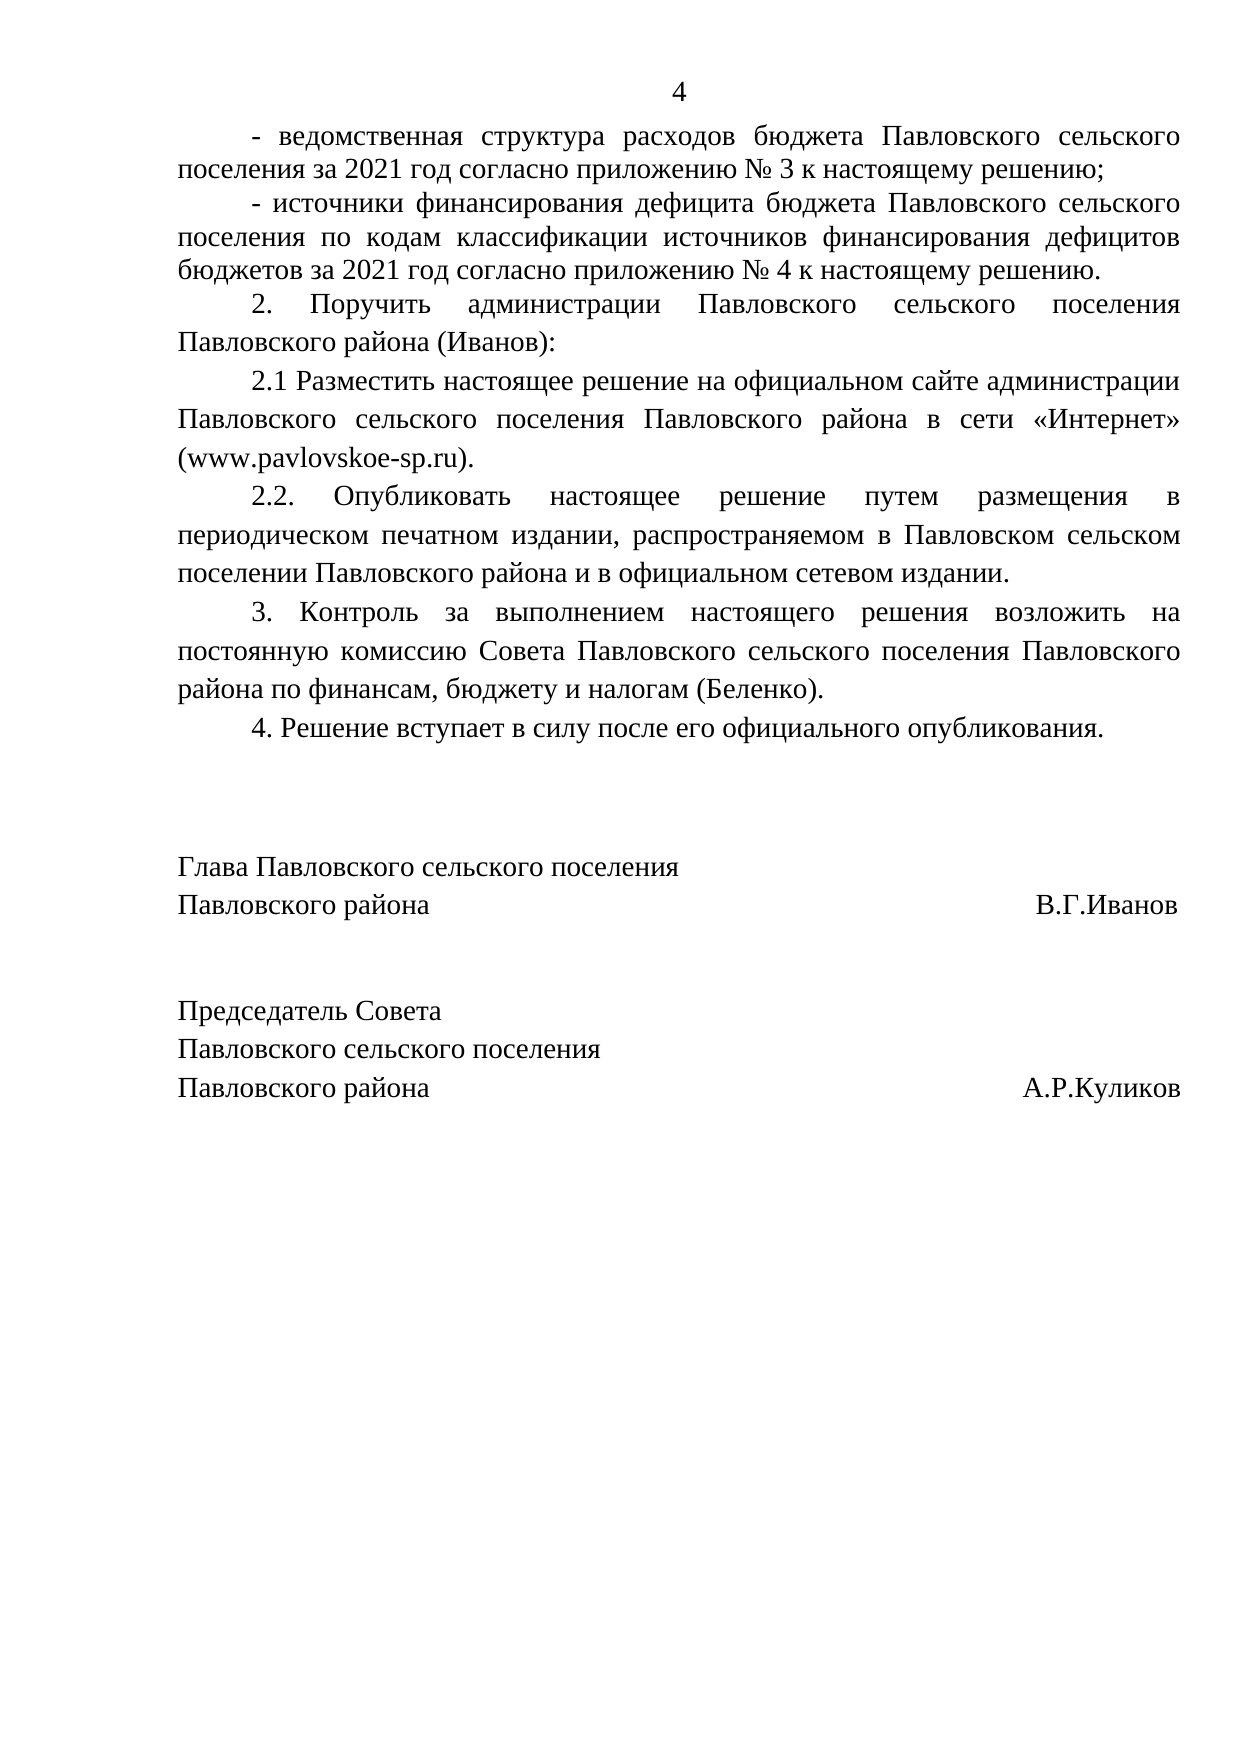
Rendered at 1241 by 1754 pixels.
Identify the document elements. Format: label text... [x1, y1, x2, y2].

text 2.1 Разместить настоящее решение на официальном сайте администрации Павловского сельского поселения Павловского района в сети «Интернет» (www.pavlovskoe-sp.ru). [177, 363, 1181, 473]
text 2. Поручить администрации Павловского сельского поселения Павловского района (Иванов): [177, 286, 1181, 358]
text - ведомственная структура расходов бюджета Павловского сельского поселения за 2021 год согласно приложению № 3 к настоящему решению; [177, 118, 1181, 185]
text Павловского сельского поселения [177, 1032, 1181, 1065]
text Глава Павловского сельского поселения [177, 849, 1181, 882]
text Павловского района А.Р.Куликов [177, 1070, 1181, 1104]
text - источники финансирования дефицита бюджета Павловского сельского поселения по кодам классификации источников финансирования дефицитов бюджетов за 2021 год согласно приложению № 4 к настоящему решению. [177, 185, 1181, 286]
text 4. Решение вступает в силу после его официального опубликования. [177, 710, 1181, 743]
text Председатель Совета [177, 993, 1181, 1027]
text 2.2. Опубликовать настоящее решение путем размещения в периодическом печатном издании, распространяемом в Павловском сельском поселении Павловского района и в официальном сетевом издании. [177, 478, 1181, 589]
text Павловского района В.Г.Иванов [177, 887, 1181, 921]
text 3. Контроль за выполнением настоящего решения возложить на постоянную комиссию Совета Павловского сельского поселения Павловского района по финансам, бюджету и налогам (Беленко). [177, 594, 1181, 705]
